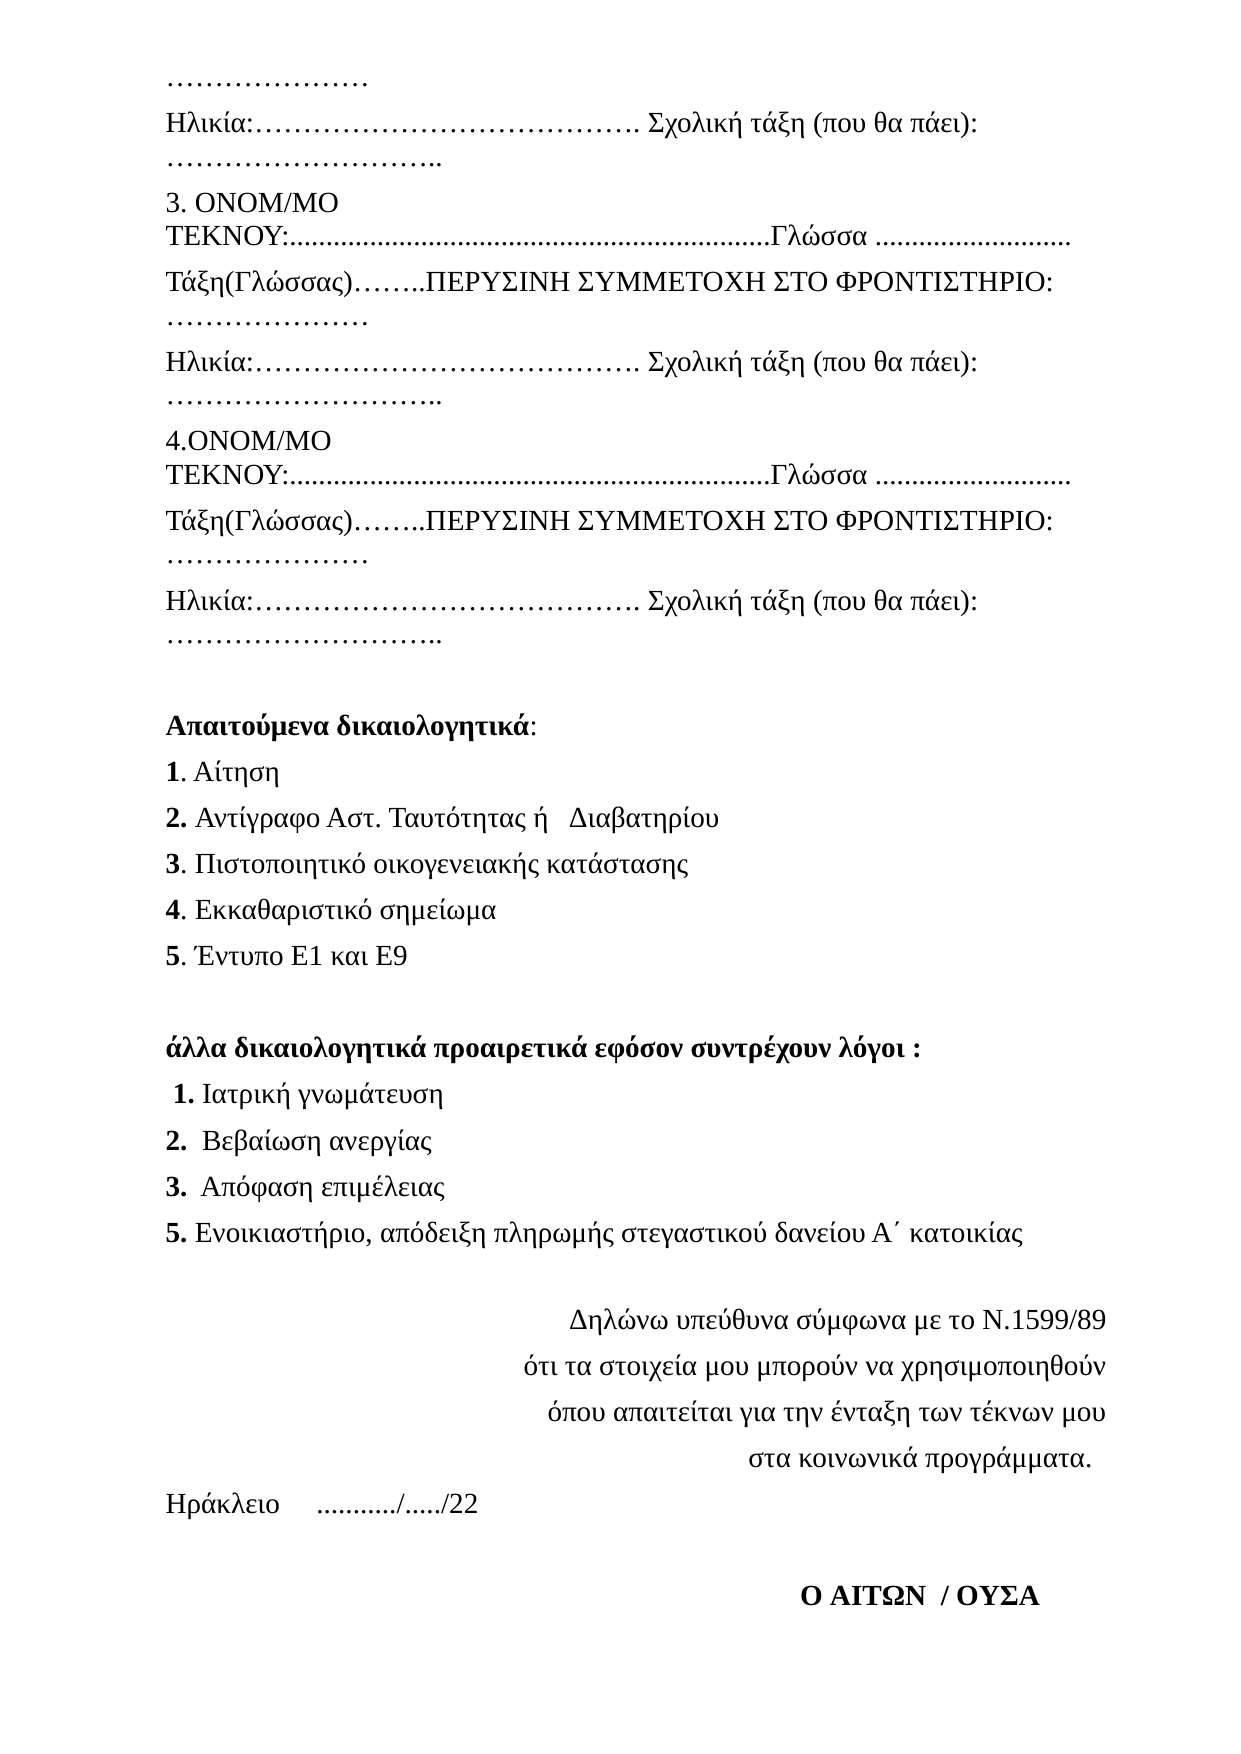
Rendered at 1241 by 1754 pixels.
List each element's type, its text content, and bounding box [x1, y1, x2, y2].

text 2. Βεβαίωση ανεργίας [165, 1123, 1106, 1156]
text Τάξη(Γλώσσας)……..ΠΕΡΥΣΙΝΗ ΣΥΜΜΕΤΟΧΗ ΣΤΟ ΦΡΟΝΤΙΣΤΗΡΙΟ:………………… [165, 503, 1106, 570]
text 4.ΟΝΟΜ/ΜΟ ΤΕΚΝΟΥ:..................................................................Γλώσσα ........................... [165, 423, 1106, 491]
text Ο ΑΙΤΩΝ / ΟΥΣΑ [165, 1578, 1106, 1612]
text 1. Ιατρική γνωμάτευση [165, 1077, 1106, 1110]
text Ηράκλειο .........../...../22 [165, 1486, 1106, 1520]
text ότι τα στοιχεία μου μπορούν να χρησιμοποιηθούν [165, 1348, 1106, 1382]
text 3. Πιστοποιητικό οικογενειακής κατάστασης [165, 846, 1106, 880]
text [165, 105, 1106, 172]
text 5. Ενοικιαστήριο, απόδειξη πληρωμής στεγαστικού δανείου Α΄ κατοικίας [165, 1215, 1106, 1248]
text Δηλώνω υπεύθυνα σύμφωνα με το Ν.1599/89 [165, 1302, 1106, 1336]
text 3. Απόφαση επιμέλειας [165, 1169, 1106, 1202]
text Ηλικία:…………………………………. Σχολική τάξη (που θα πάει):……………………….. [165, 583, 1106, 650]
text Τάξη(Γλώσσας)……..ΠΕΡΥΣΙΝΗ ΣΥΜΜΕΤΟΧΗ ΣΤΟ ΦΡΟΝΤΙΣΤΗΡΙΟ:………………… [165, 264, 1106, 331]
text στα κοινωνικά προγράμματα. [165, 1440, 1106, 1474]
text Ηλικία:…………………………………. Σχολική τάξη (που θα πάει):……………………….. [165, 344, 1106, 411]
text Απαιτούμενα δικαιολογητικά: [165, 708, 1106, 742]
text 3. ΟΝΟΜ/ΜΟ ΤΕΚΝΟΥ:..................................................................Γλώσσα ........................... [165, 185, 1106, 252]
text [165, 59, 1106, 93]
text 5. Έντυπο Ε1 και Ε9 [165, 938, 1106, 972]
text άλλα δικαιολογητικά προαιρετικά εφόσον συντρέχουν λόγοι : [165, 1031, 1106, 1064]
text όπου απαιτείται για την ένταξη των τέκνων μου [165, 1394, 1106, 1428]
text 4. Εκκαθαριστικό σημείωμα [165, 892, 1106, 926]
text 2. Αντίγραφο Αστ. Ταυτότητας ή Διαβατηρίου [165, 800, 1106, 834]
text 1. Αίτηση [165, 754, 1106, 788]
